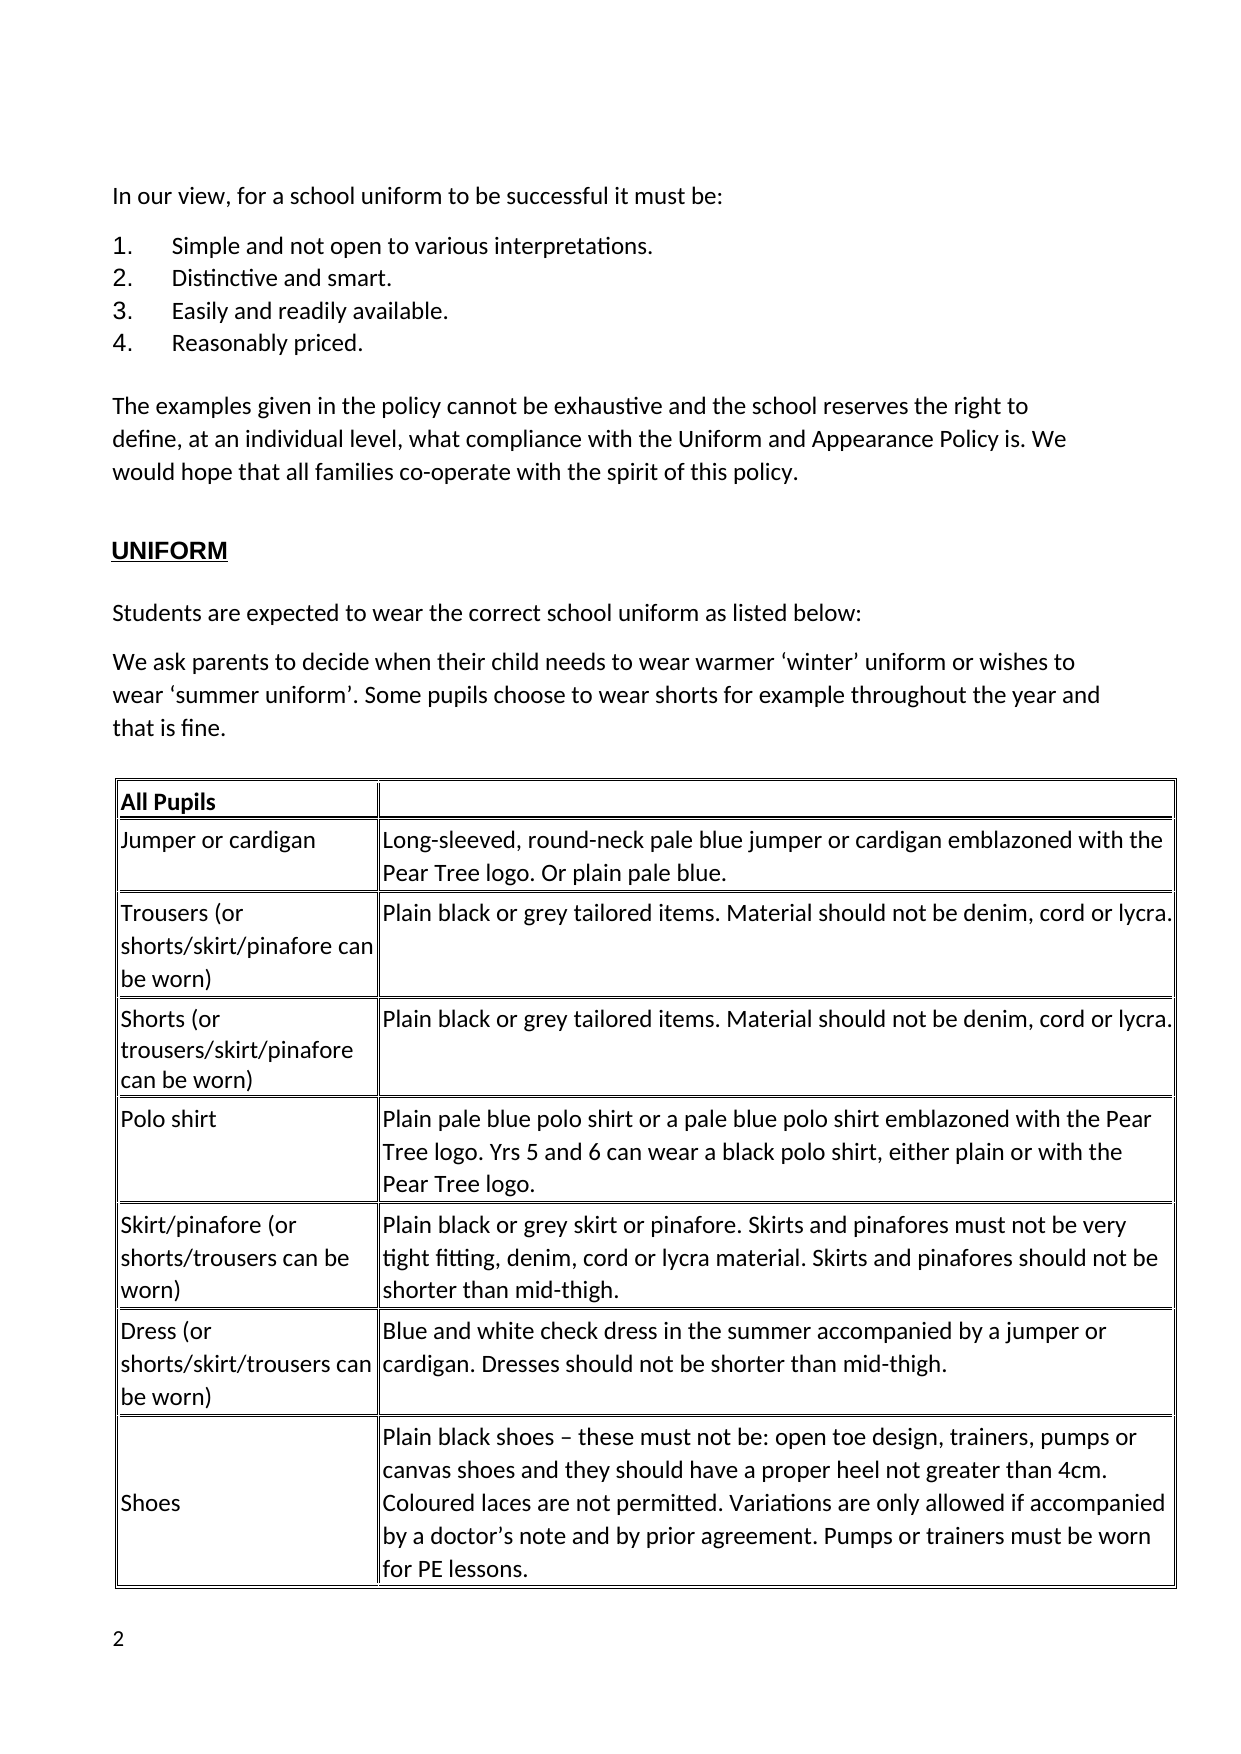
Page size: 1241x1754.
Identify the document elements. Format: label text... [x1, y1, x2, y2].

table_header All Pupils [118, 781, 378, 816]
list Easily and readily available. [112, 295, 1074, 325]
table_cell Plain black or grey tailored items. Material should not be denim, cord or lycra. [380, 890, 1174, 996]
text We ask parents to decide when their child needs to wear warmer ‘winter’ uniform or wishes to wear ‘summer uniform’. Some pupils choose to wear shorts for example throughout the year and that is fine. [112, 646, 1128, 743]
table_cell Blue and white check dress in the summer accompanied by a jumper or cardigan. Dresses should not be shorter than mid-thigh. [378, 1307, 1176, 1413]
table_cell Polo shirt [116, 1095, 378, 1201]
table_cell Dress (or shorts/skirt/trousers can be worn) [116, 1307, 378, 1413]
table_cell Jumper or cardigan [118, 816, 377, 889]
list Distinctive and smart. [112, 262, 1074, 293]
table_cell Plain black shoes – these must not be: open toe design, trainers, pumps or canvas shoes and they should have a proper heel not greater than 4cm. Coloured laces are not permitted. Variations are only allowed if accompanied by a doctor’s note and by prior agreement. Pumps or trainers must be worn for PE lessons. [378, 1414, 1174, 1585]
list Reasonably priced. [112, 327, 1074, 358]
table_cell Plain black or grey skirt or pinafore. Skirts and pinafores must not be very tight fitting, denim, cord or lycra material. Skirts and pinafores should not be shorter than mid-thigh. [378, 1201, 1176, 1307]
subtitle UNIFORM [111, 536, 1128, 564]
text The examples given in the policy cannot be exhaustive and the school reserves the right to define, at an individual level, what compliance with the Uniform and Appearance Policy is. We would hope that all families co-operate with the spirit of this policy. [112, 390, 1074, 486]
table_header [378, 781, 1174, 816]
table_cell Shoes [118, 1414, 378, 1585]
table_cell Trousers (or shorts/skirt/pinafore can be worn) [118, 890, 377, 996]
table_cell Skirt/pinafore (or shorts/trousers can be worn) [116, 1201, 378, 1307]
table_cell Long-sleeved, round-neck pale blue jumper or cardigan emblazoned with the Pear Tree logo. Or plain pale blue. [380, 816, 1174, 889]
text In our view, for a school uniform to be successful it must be: [112, 180, 1074, 211]
list Simple and not open to various interpretations. [112, 230, 1074, 260]
table_cell Plain pale blue polo shirt or a pale blue polo shirt emblazoned with the Pear Tree logo. Yrs 5 and 6 can wear a black polo shirt, either plain or with the Pear Tree logo. [378, 1095, 1176, 1201]
table_cell Plain black or grey tailored items. Material should not be denim, cord or lycra. [380, 996, 1174, 1095]
text Students are expected to wear the correct school uniform as listed below: [112, 597, 1074, 627]
table_cell Shorts (or trousers/skirt/pinafore can be worn) [118, 996, 377, 1095]
